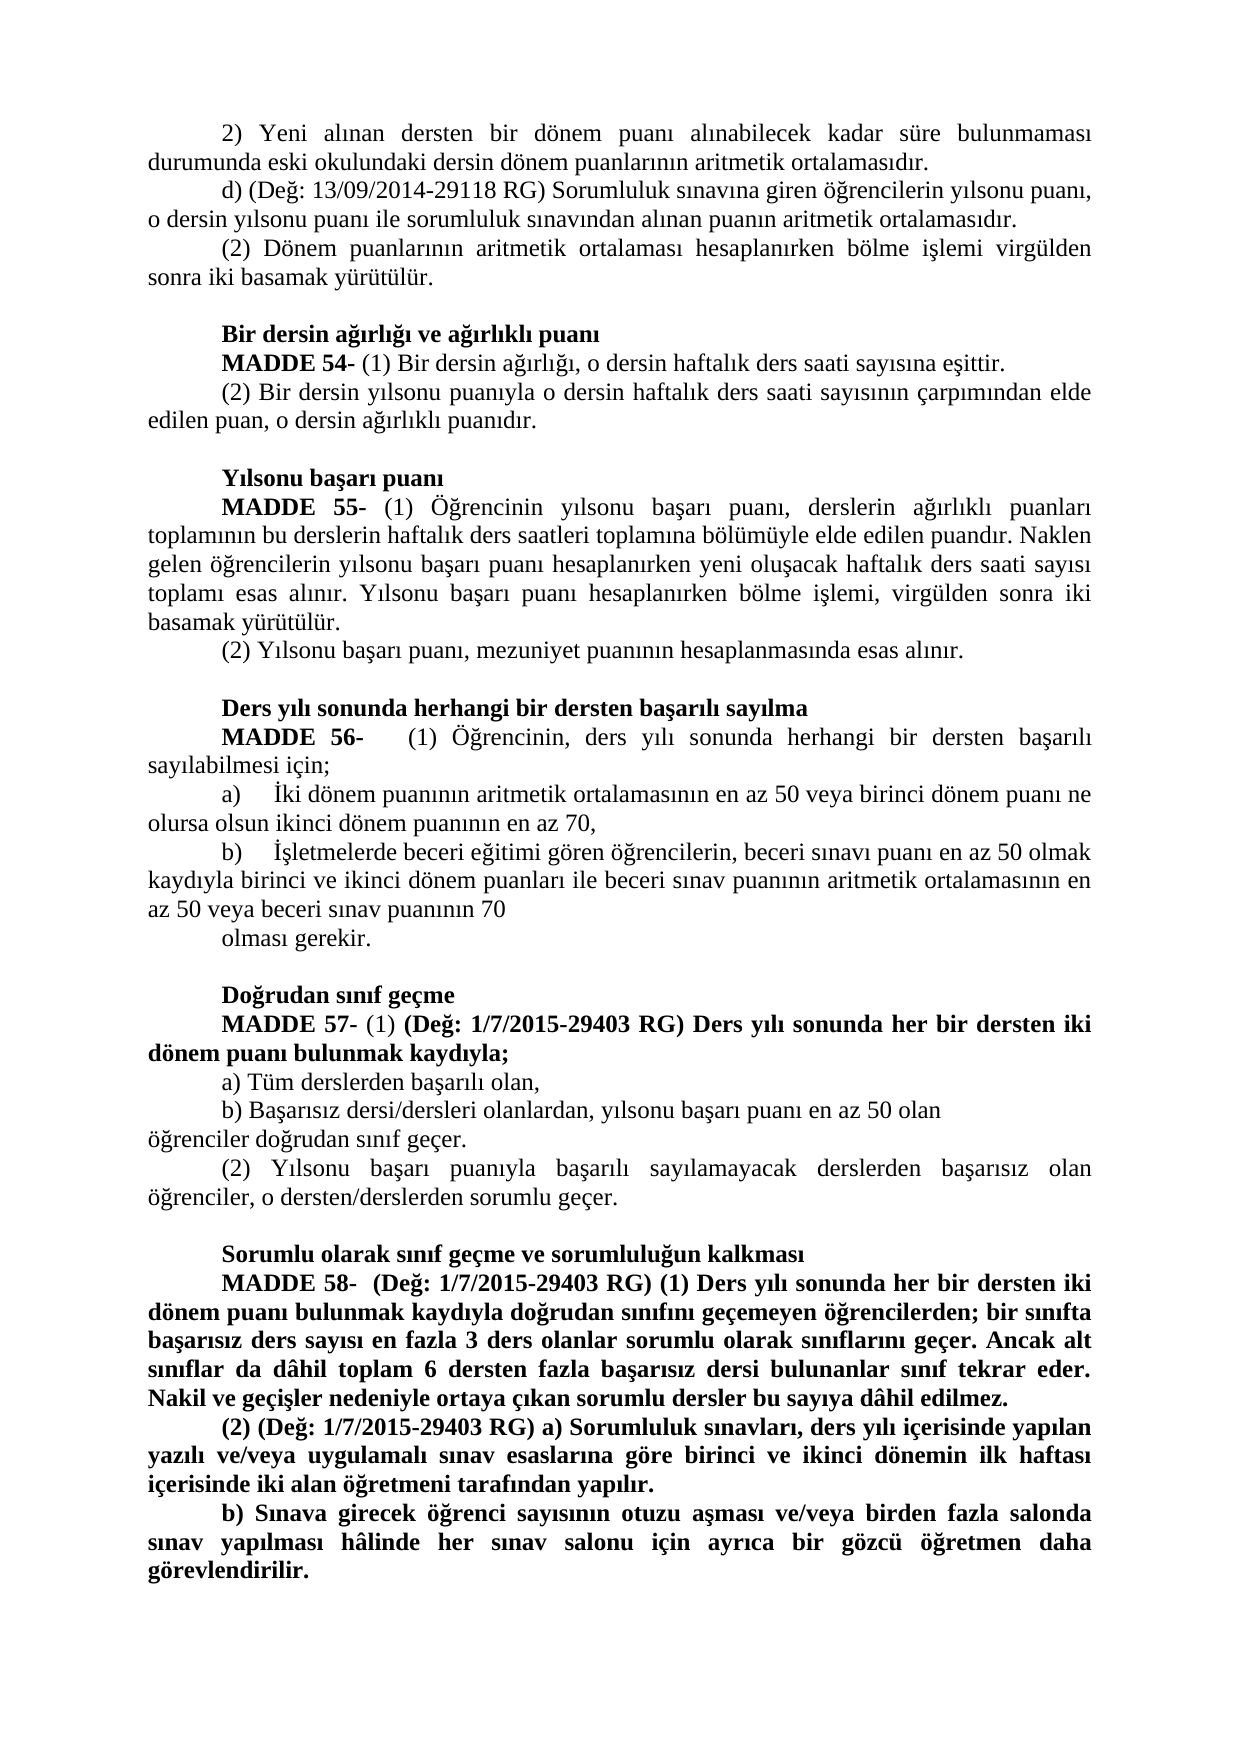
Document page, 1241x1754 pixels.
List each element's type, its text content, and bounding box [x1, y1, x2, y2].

text a) İki dönem puanının aritmetik ortalamasının en az 50 veya birinci dönem puanı ne olursa olsun ikinci dönem puanının en az 70, [148, 779, 1093, 837]
text Bir dersin ağırlığı ve ağırlıklı puanı [148, 319, 1093, 348]
text a) Tüm derslerden başarılı olan, [148, 1067, 1093, 1096]
text (2) Yılsonu başarı puanıyla başarılı sayılamayacak derslerden başarısız olan öğrenciler, o dersten/derslerden sorumlu geçer. [148, 1153, 1093, 1211]
text (2) Dönem puanlarının aritmetik ortalaması hesaplanırken bölme işlemi virgülden sonra iki basamak yürütülür. [148, 233, 1093, 291]
text olması gerekir. [148, 923, 1093, 952]
text Doğrudan sınıf geçme [148, 981, 1093, 1009]
text Sorumlu olarak sınıf geçme ve sorumluluğun kalkması [148, 1239, 1093, 1268]
text b) Başarısız dersi/dersleri olanlardan, yılsonu başarı puanı en az 50 olan [148, 1096, 1093, 1124]
text MADDE 55- (1) Öğrencinin yılsonu başarı puanı, derslerin ağırlıklı puanları toplamının bu derslerin haftalık ders saatleri toplamına bölümüyle elde edilen puandır. Naklen gelen öğrencilerin yılsonu başarı puanı hesaplanırken yeni oluşacak haftalık ders saati sayısı toplamı esas alınır. Yılsonu başarı puanı hesaplanırken bölme işlemi, virgülden sonra iki basamak yürütülür. [148, 492, 1093, 636]
text (2) Bir dersin yılsonu puanıyla o dersin haftalık ders saati sayısının çarpımından elde edilen puan, o dersin ağırlıklı puanıdır. [148, 377, 1093, 434]
text Yılsonu başarı puanı [148, 463, 1093, 492]
text MADDE 57- (1) (Değ: 1/7/2015-29403 RG) Ders yılı sonunda her bir dersten iki dönem puanı bulunmak kaydıyla; [148, 1009, 1093, 1067]
text MADDE 54- (1) Bir dersin ağırlığı, o dersin haftalık ders saati sayısına eşittir. [148, 348, 1093, 377]
text öğrenciler doğrudan sınıf geçer. [148, 1124, 1093, 1153]
text b) Sınava girecek öğrenci sayısının otuzu aşması ve/veya birden fazla salonda sınav yapılması hâlinde her sınav salonu için ayrıca bir gözcü öğretmen daha görevlendirilir. [148, 1498, 1093, 1584]
text MADDE 58- (Değ: 1/7/2015-29403 RG) (1) Ders yılı sonunda her bir dersten iki dönem puanı bulunmak kaydıyla doğrudan sınıfını geçemeyen öğrencilerden; bir sınıfta başarısız ders sayısı en fazla 3 ders olanlar sorumlu olarak sınıflarını geçer. Ancak alt sınıflar da dâhil toplam 6 dersten fazla başarısız dersi bulunanlar sınıf tekrar eder. Nakil ve geçişler nedeniyle ortaya çıkan sorumlu dersler bu sayıya dâhil edilmez. [148, 1268, 1093, 1412]
text d) (Değ: 13/09/2014-29118 RG) Sorumluluk sınavına giren öğrencilerin yılsonu puanı, o dersin yılsonu puanı ile sorumluluk sınavından alınan puanın aritmetik ortalamasıdır. [148, 176, 1093, 233]
text 2) Yeni alınan dersten bir dönem puanı alınabilecek kadar süre bulunmaması durumunda eski okulundaki dersin dönem puanlarının aritmetik ortalamasıdır. [148, 118, 1093, 176]
text Ders yılı sonunda herhangi bir dersten başarılı sayılma [148, 693, 1093, 722]
text b) İşletmelerde beceri eğitimi gören öğrencilerin, beceri sınavı puanı en az 50 olmak kaydıyla birinci ve ikinci dönem puanları ile beceri sınav puanının aritmetik ortalamasının en az 50 veya beceri sınav puanının 70 [148, 837, 1093, 923]
text (2) Yılsonu başarı puanı, mezuniyet puanının hesaplanmasında esas alınır. [148, 636, 1093, 664]
text (2) (Değ: 1/7/2015-29403 RG) a) Sorumluluk sınavları, ders yılı içerisinde yapılan yazılı ve/veya uygulamalı sınav esaslarına göre birinci ve ikinci dönemin ilk haftası içerisinde iki alan öğretmeni tarafından yapılır. [148, 1412, 1093, 1498]
text MADDE 56- (1) Öğrencinin, ders yılı sonunda herhangi bir dersten başarılı sayılabilmesi için; [148, 722, 1093, 779]
